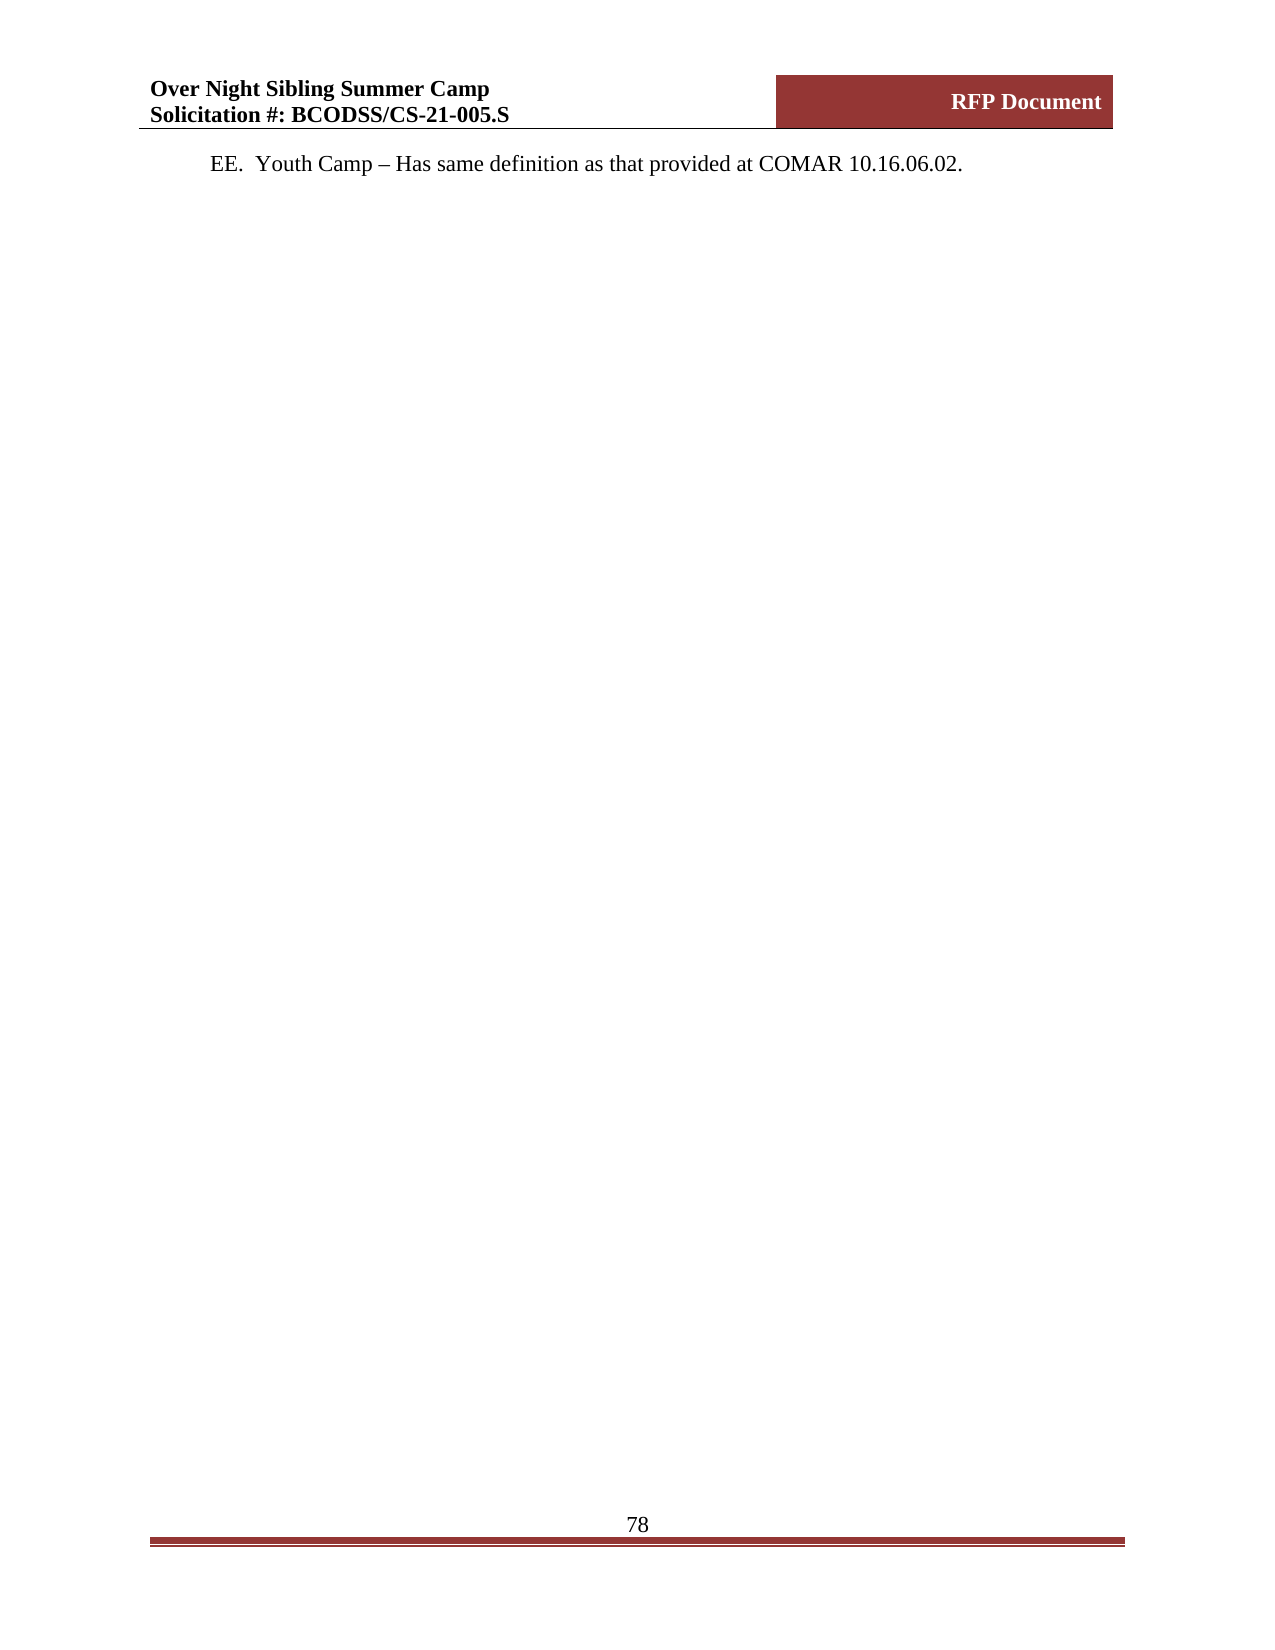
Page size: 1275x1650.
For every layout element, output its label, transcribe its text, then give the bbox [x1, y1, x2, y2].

list Youth Camp – Has same definition as that provided at COMAR 10.16.06.02. [210, 150, 1125, 176]
